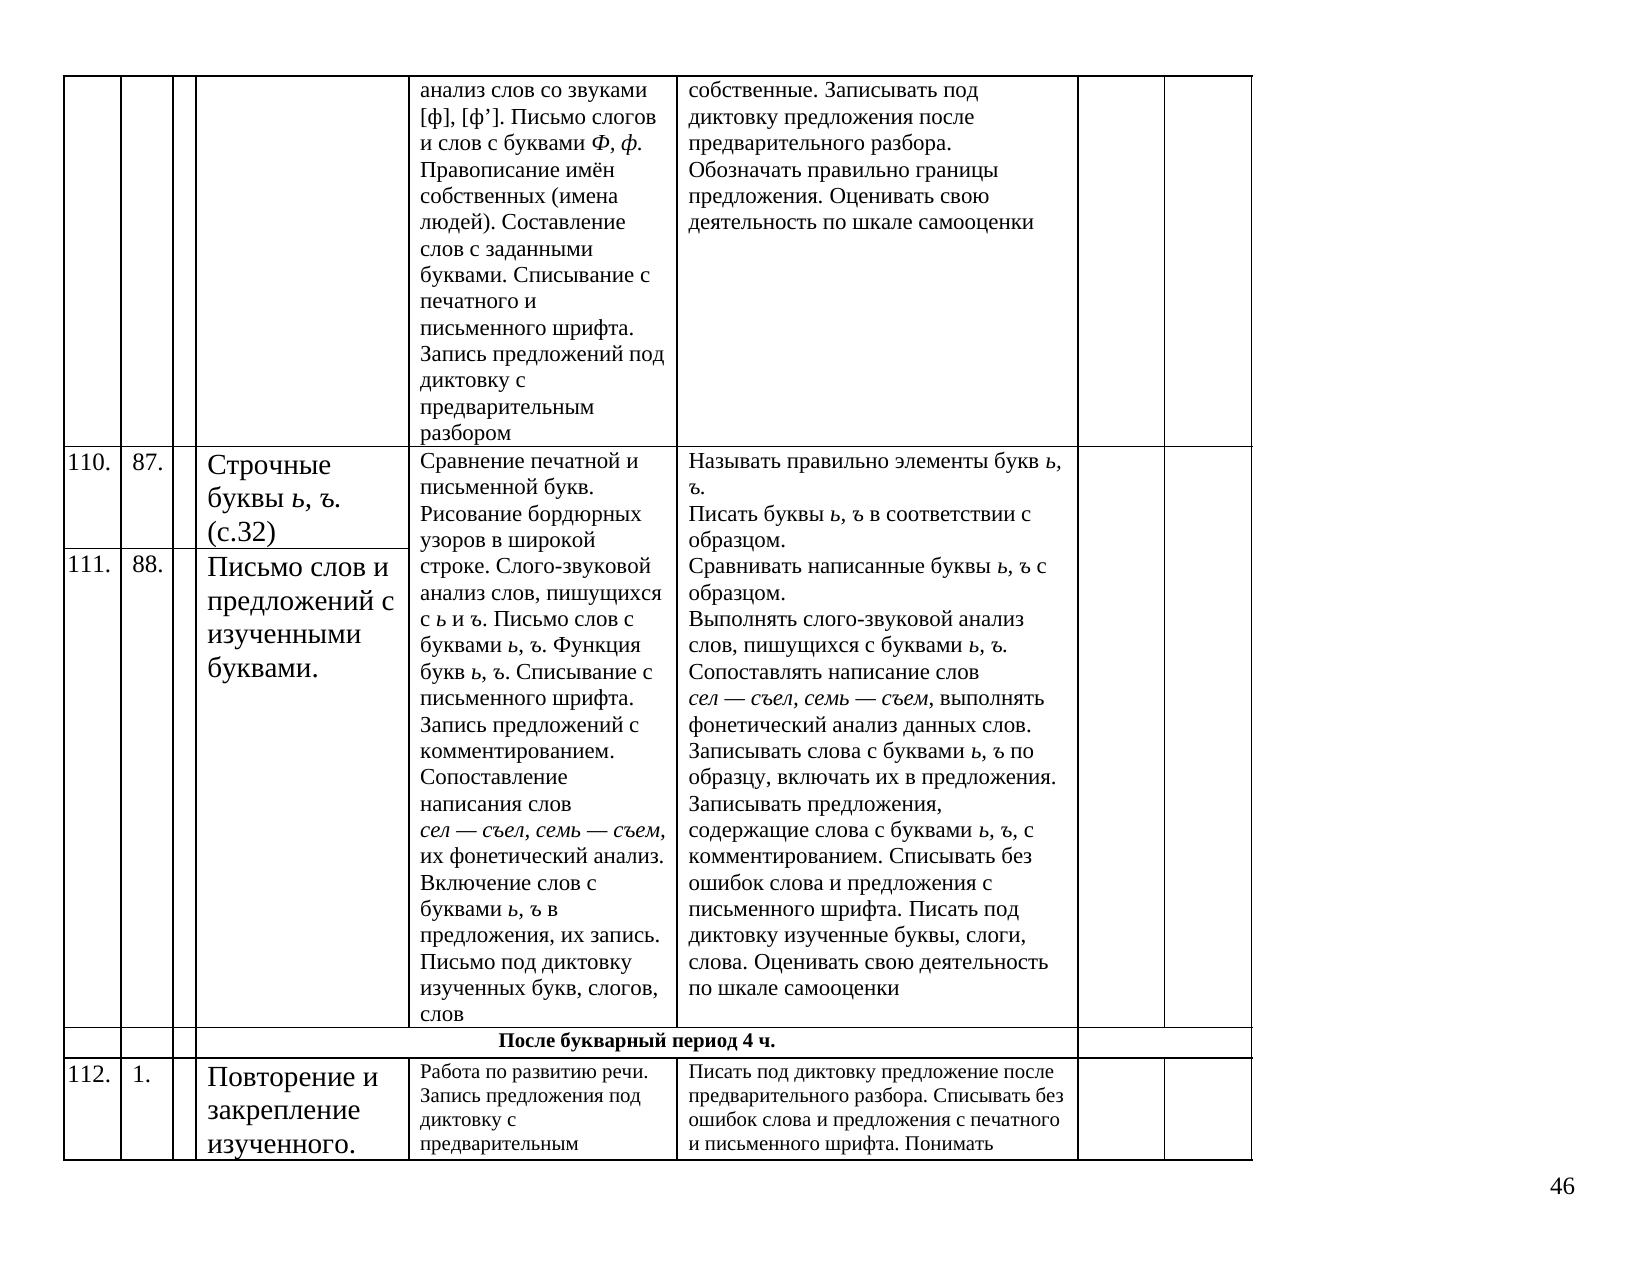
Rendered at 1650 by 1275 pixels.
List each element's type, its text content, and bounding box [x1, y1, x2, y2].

table_cell После букварный период 4 ч. [197, 1028, 1077, 1057]
table_cell [122, 447, 172, 548]
table_cell [122, 1059, 172, 1159]
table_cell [678, 1059, 1077, 1159]
table_cell Строчные буквы ь, ъ. (с.32) [197, 447, 408, 548]
table_cell [65, 1059, 120, 1159]
table_cell [65, 447, 120, 548]
table_cell [122, 549, 172, 1027]
table_cell [174, 447, 195, 548]
table_cell [1079, 447, 1164, 1027]
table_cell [197, 77, 408, 446]
table_cell [65, 1028, 120, 1057]
table_cell [1165, 1059, 1251, 1159]
table_cell Сравнение печатной и письменной букв. Рисование бордюрных узоров в широкой строке. Слого-звуковой анализ слов, пишущихся с ь и ъ. Письмо слов с буквами ь, ъ. Функция букв ь, ъ. Списывание с письменного шрифта. Запись предложений с комментированием. Сопоставление написания слов сел — съел, семь — съем, их фонетический анализ. Включение слов с буквами ь, ъ в предложения, их запись. Письмо под диктовку изученных букв, слогов, слов [410, 447, 676, 1027]
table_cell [410, 1059, 676, 1159]
table_cell [1165, 447, 1251, 1027]
table_cell [174, 549, 195, 1027]
table_cell [174, 1059, 195, 1159]
table_cell [1079, 1028, 1251, 1057]
table_cell [65, 77, 120, 446]
table_cell [1079, 1059, 1164, 1159]
table_cell [174, 1028, 195, 1057]
table_cell [122, 77, 172, 446]
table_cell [197, 1059, 408, 1159]
table_cell [122, 1028, 172, 1057]
table_cell Называть правильно элементы букв ь, ъ. Писать буквы ь, ъ в соответствии с образцом. Сравнивать написанные буквы ь, ъ с образцом. Выполнять слого-звуковой анализ слов, пишущихся с буквами ь, ъ. Сопоставлять написание слов сел — съел, семь — съем, выполнять фонетический анализ данных слов. Записывать слова с буквами ь, ъ по образцу, включать их в предложения. Записывать предложения, содержащие слова с буквами ь, ъ, с комментированием. Списывать без ошибок слова и предложения с письменного шрифта. Писать под диктовку изученные буквы, слоги, слова. Оценивать свою деятельность по шкале самооценки [678, 447, 1077, 1027]
table_cell [65, 549, 120, 1027]
table_cell [174, 77, 195, 446]
table_cell Письмо слов и предложений с изученными буквами. [197, 549, 408, 1027]
